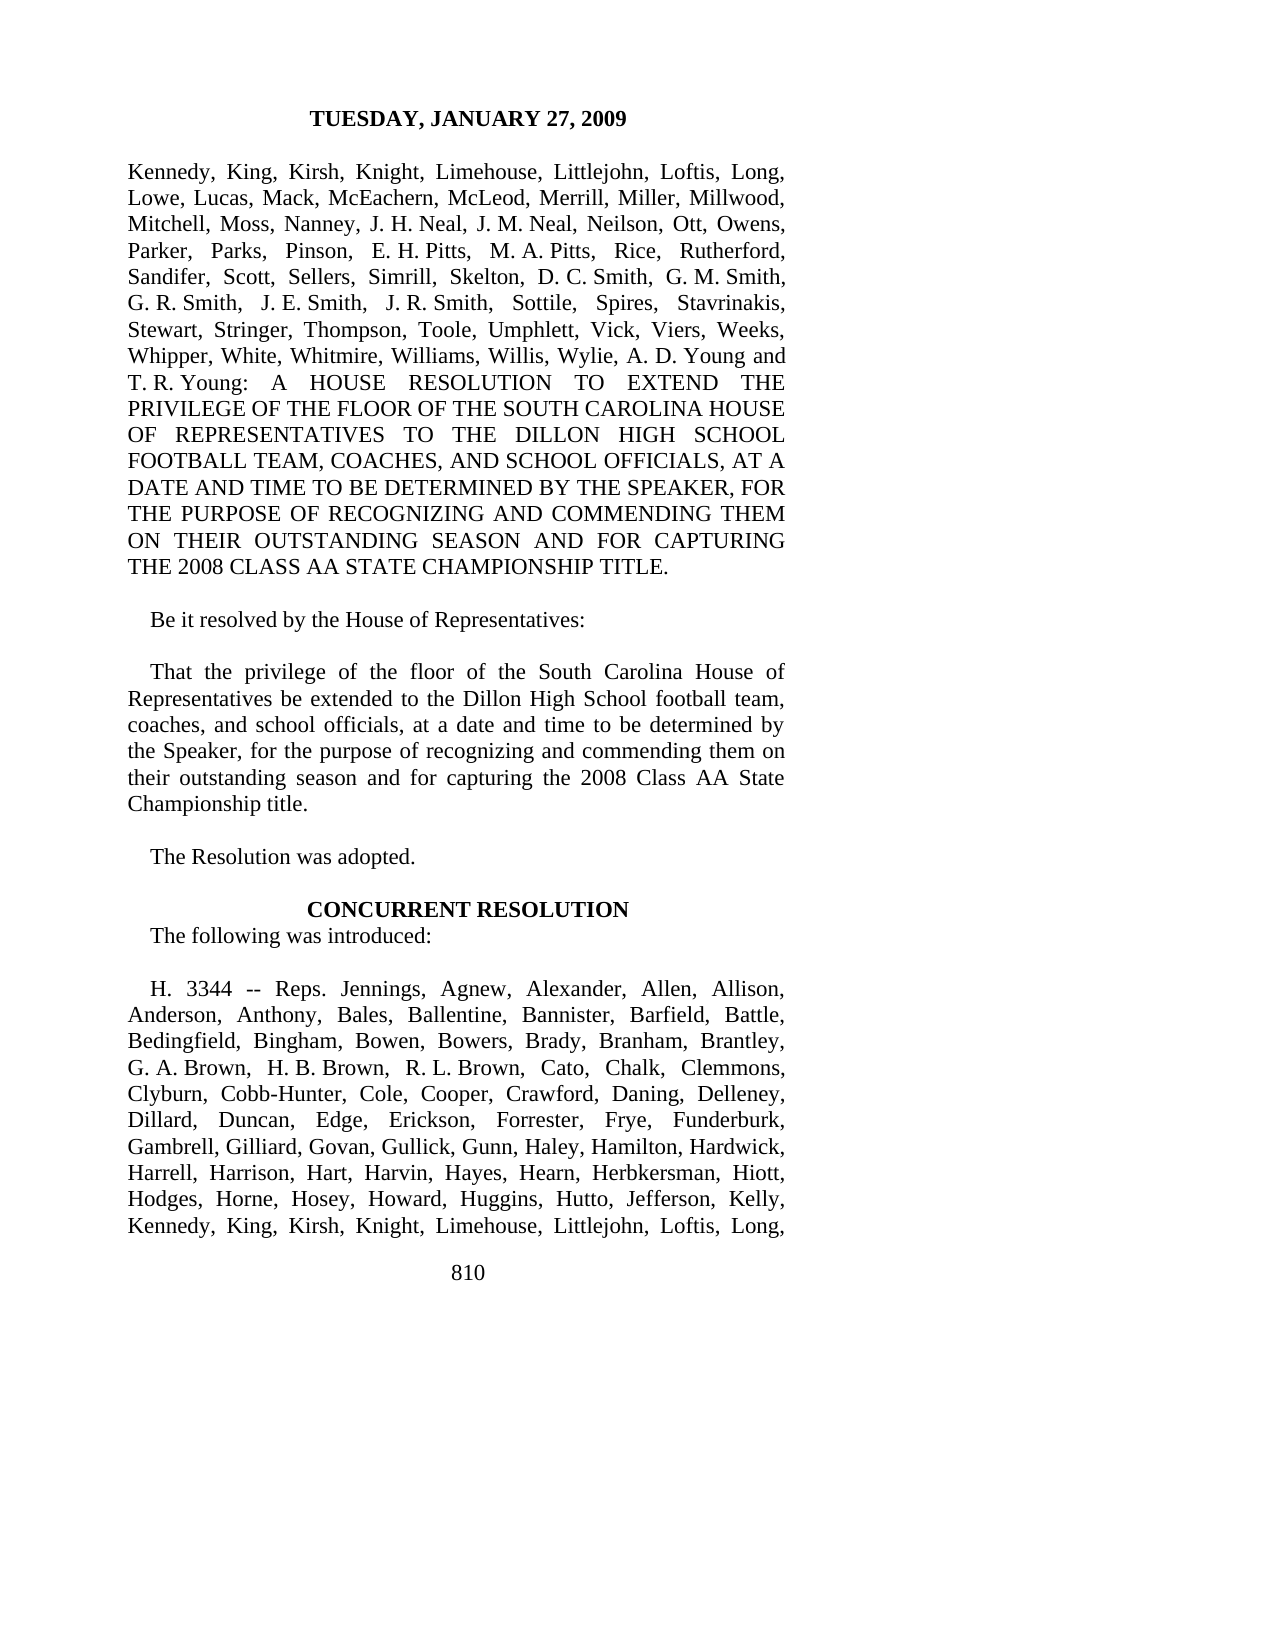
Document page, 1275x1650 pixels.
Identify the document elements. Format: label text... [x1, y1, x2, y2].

text The following was introduced: [127, 922, 786, 948]
text The Resolution was adopted. [127, 843, 786, 869]
text CONCURRENT RESOLUTION [127, 896, 786, 922]
text That the privilege of the floor of the South Carolina House of Representatives be extended to the Dillon High School football team, coaches, and school officials, at a date and time to be determined by the Speaker, for the purpose of recognizing and commending them on their outstanding season and for capturing the 2008 Class AA State Championship title. [127, 658, 786, 817]
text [127, 975, 786, 1238]
text Be it resolved by the House of Representatives: [127, 606, 786, 632]
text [127, 158, 786, 579]
